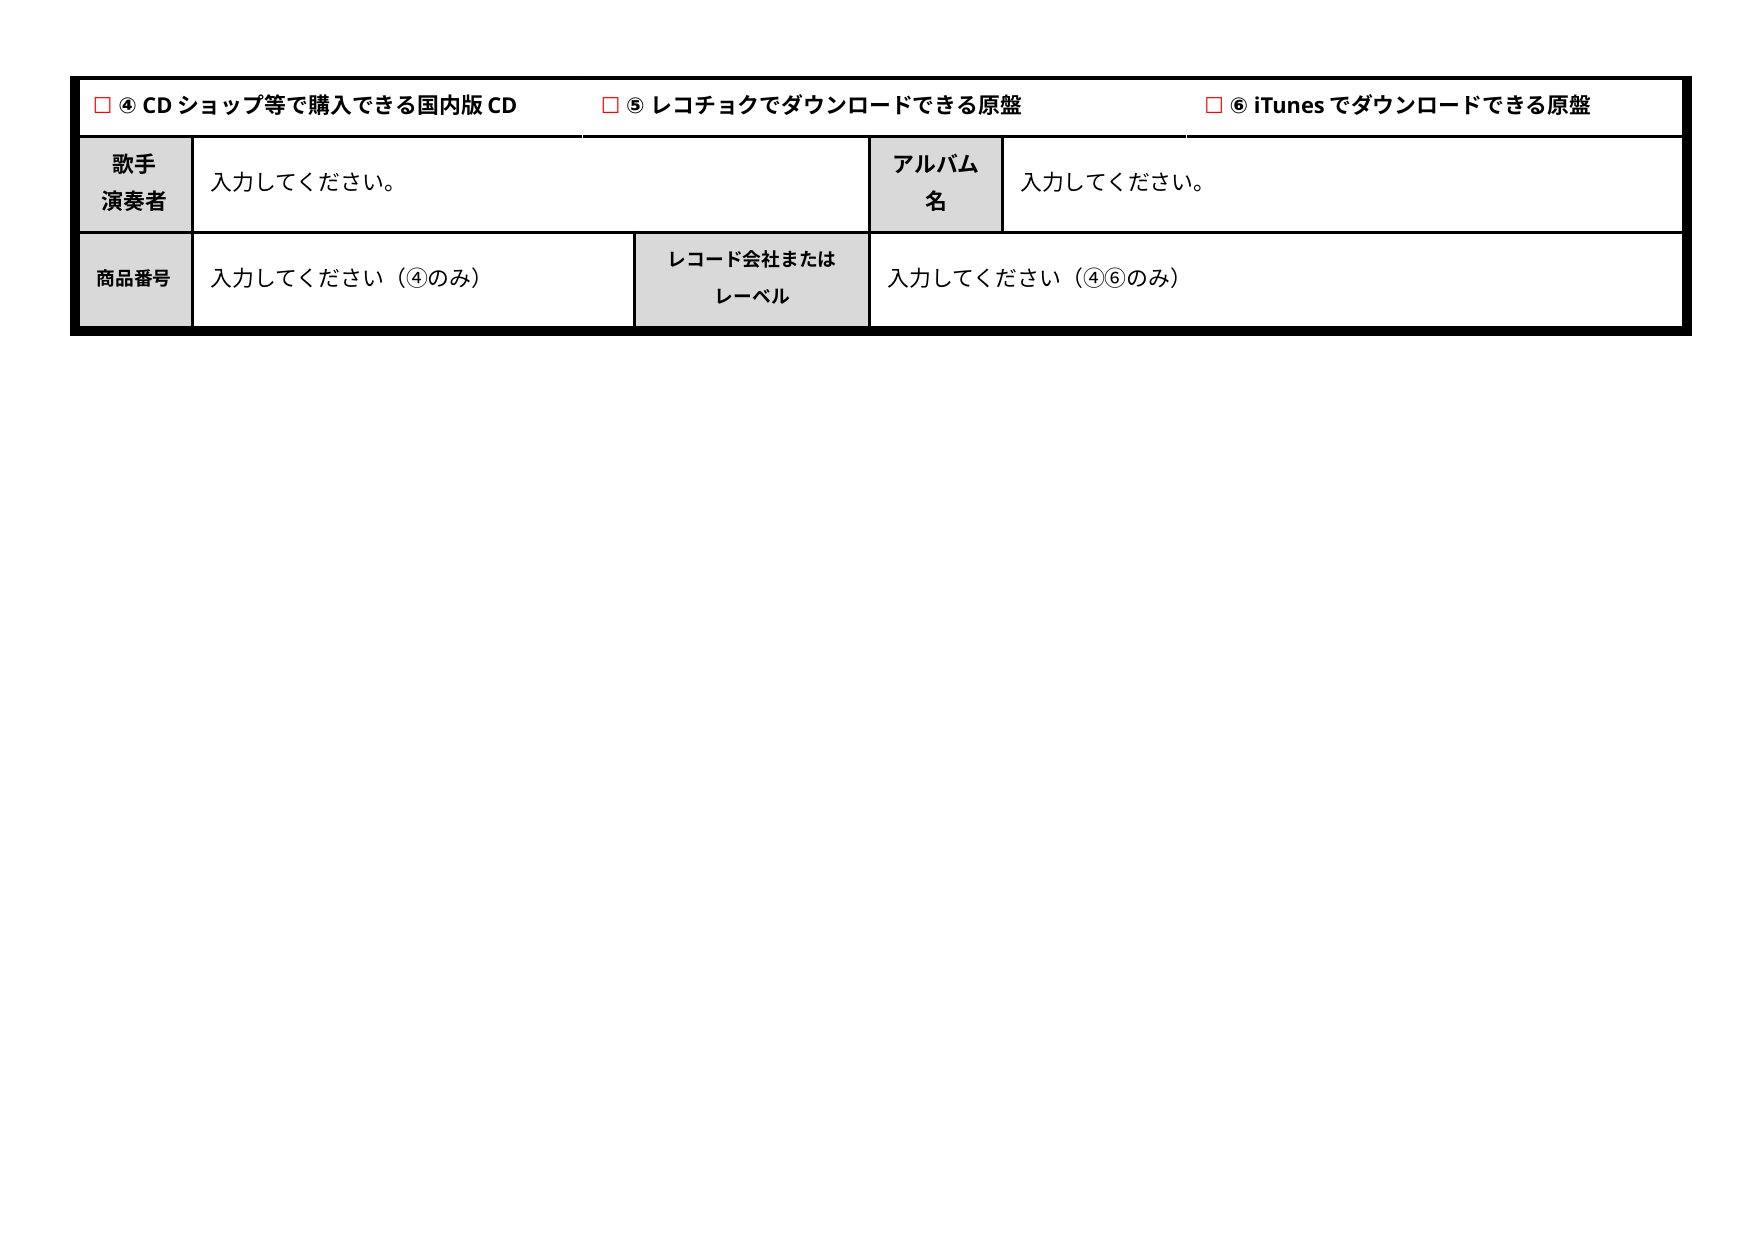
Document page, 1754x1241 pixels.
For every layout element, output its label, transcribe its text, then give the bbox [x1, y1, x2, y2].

table_cell 歌手 演奏者 [80, 138, 191, 231]
table_cell レコード会社またはレーベル [636, 234, 868, 326]
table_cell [80, 80, 582, 135]
table_cell 商品番号 [80, 234, 191, 326]
table_cell アルバム名 [871, 138, 1001, 231]
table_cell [583, 80, 1186, 135]
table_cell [1187, 80, 1682, 135]
